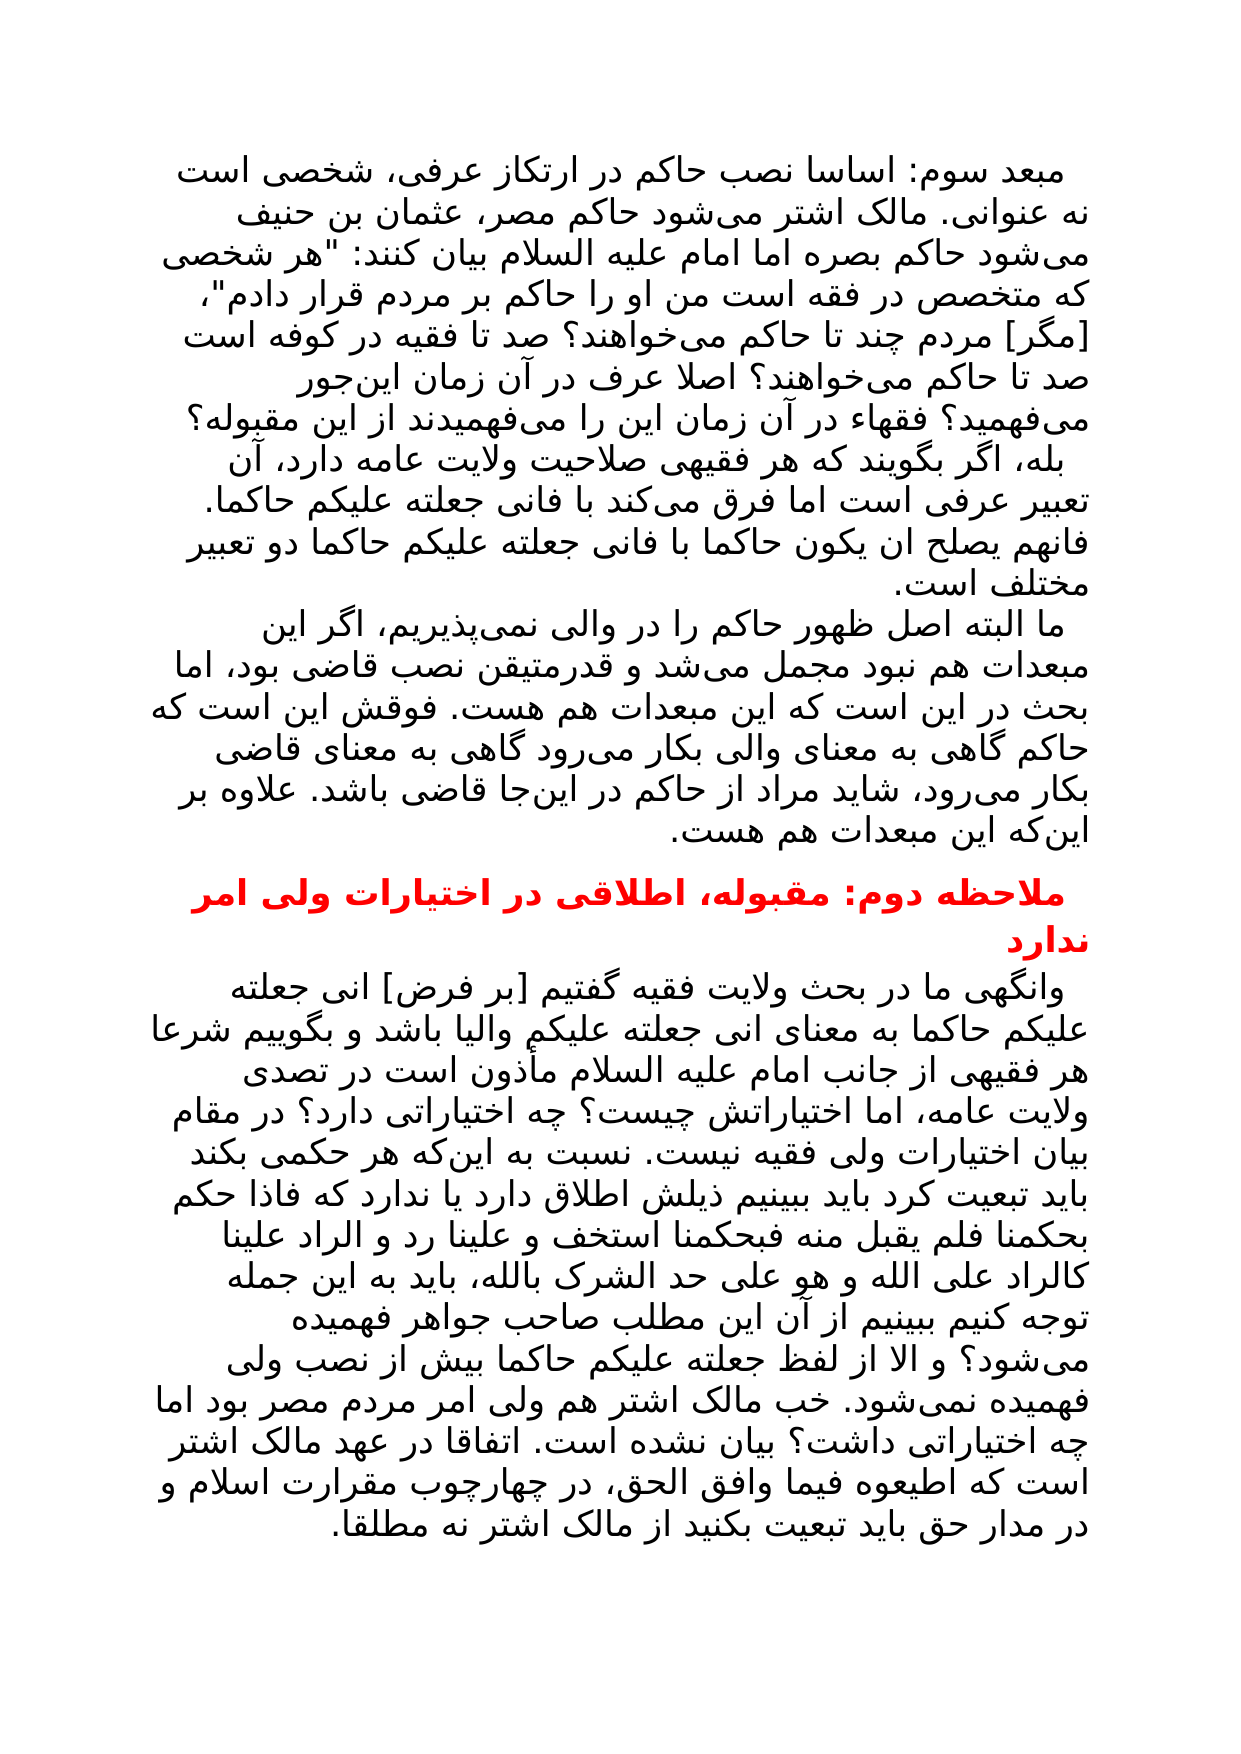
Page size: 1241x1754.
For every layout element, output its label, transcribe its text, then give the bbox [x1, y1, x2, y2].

text مبعد سوم: اساسا نصب حاکم در ارتکاز عرفی، شخصی است نه عنوانی. مالک اشتر می‌‌شود حاکم مصر، ‌عثمان بن حنیف می‌‌شود حاکم بصره اما امام علیه السلام بیان کنند: "هر شخصی که متخصص در فقه است من او را حاکم بر مردم قرار دادم"، [مگر] مردم چند تا حاکم می‌‌خواهند؟ صد تا فقیه در کوفه است صد تا حاکم می‌‌خواهند؟ اصلا عرف در آن زمان این‌جور می‌‌فهمید؟ فقهاء در آن زمان این را می‌‌فهمیدند از این مقبوله؟ [150, 150, 1090, 439]
text ما البته اصل ظهور حاکم را در والی نمی‌پذیریم، اگر این مبعدات هم نبود مجمل می‌‌شد و قدرمتیقن نصب قاضی بود، اما بحث در این است که این مبعدات هم هست. فوقش این است که حاکم گاهی به معنای والی بکار می‌‌رود گاهی به معنای قاضی بکار می‌‌رود، شاید مراد از حاکم در این‌جا قاضی باشد. علاوه بر این‌که این مبعدات هم هست. [150, 604, 1090, 851]
text بله، اگر بگویند که هر فقیهی صلاحیت ولایت عامه دارد، آن تعبیر عرفی است اما فرق می‌‌کند با فانی جعلته علیکم حاکما. فانهم یصلح ان یکون حاکما با فانی جعلته علیکم حاکما دو تعبیر مختلف است. [150, 439, 1090, 604]
subtitle ملاحظه دوم: مقبوله، اطلاقی در اختیارات ولی امر ندارد [150, 872, 1090, 961]
text وانگهی ما در بحث ولایت فقیه گفتیم [بر فرض] انی جعلته علیکم حاکما به معنای انی جعلته علیکم والیا باشد و بگوییم شرعا هر فقیهی از جانب امام علیه السلام مأذون است در تصدی ولایت عامه، اما اختیاراتش چیست؟ چه اختیاراتی دارد؟ در مقام بیان اختیارات ولی فقیه نیست. نسبت به این‌که هر حکمی بکند باید تبعیت کرد باید ببینیم ذیلش اطلاق دارد یا ندارد که فاذا حکم بحکمنا فلم یقبل منه فبحکمنا استخف و علینا رد و الراد علینا کالراد علی الله و هو علی حد الشرک بالله، باید به این جمله توجه کنیم ببینیم از آن این مطلب صاحب جواهر فهمیده می‌‌شود؟ و الا از لفظ جعلته علیکم حاکما بیش از نصب ولی فهمیده نمی‌شود. خب مالک اشتر هم ولی امر مردم مصر بود اما چه اختیاراتی داشت؟ بیان نشده است. اتفاقا در عهد مالک اشتر است که اطیعوه فیما وافق الحق، ‌در چهارچوب مقرارت اسلام و در مدار حق باید تبعیت بکنید از مالک اشتر نه مطلقا. [150, 967, 1090, 1544]
